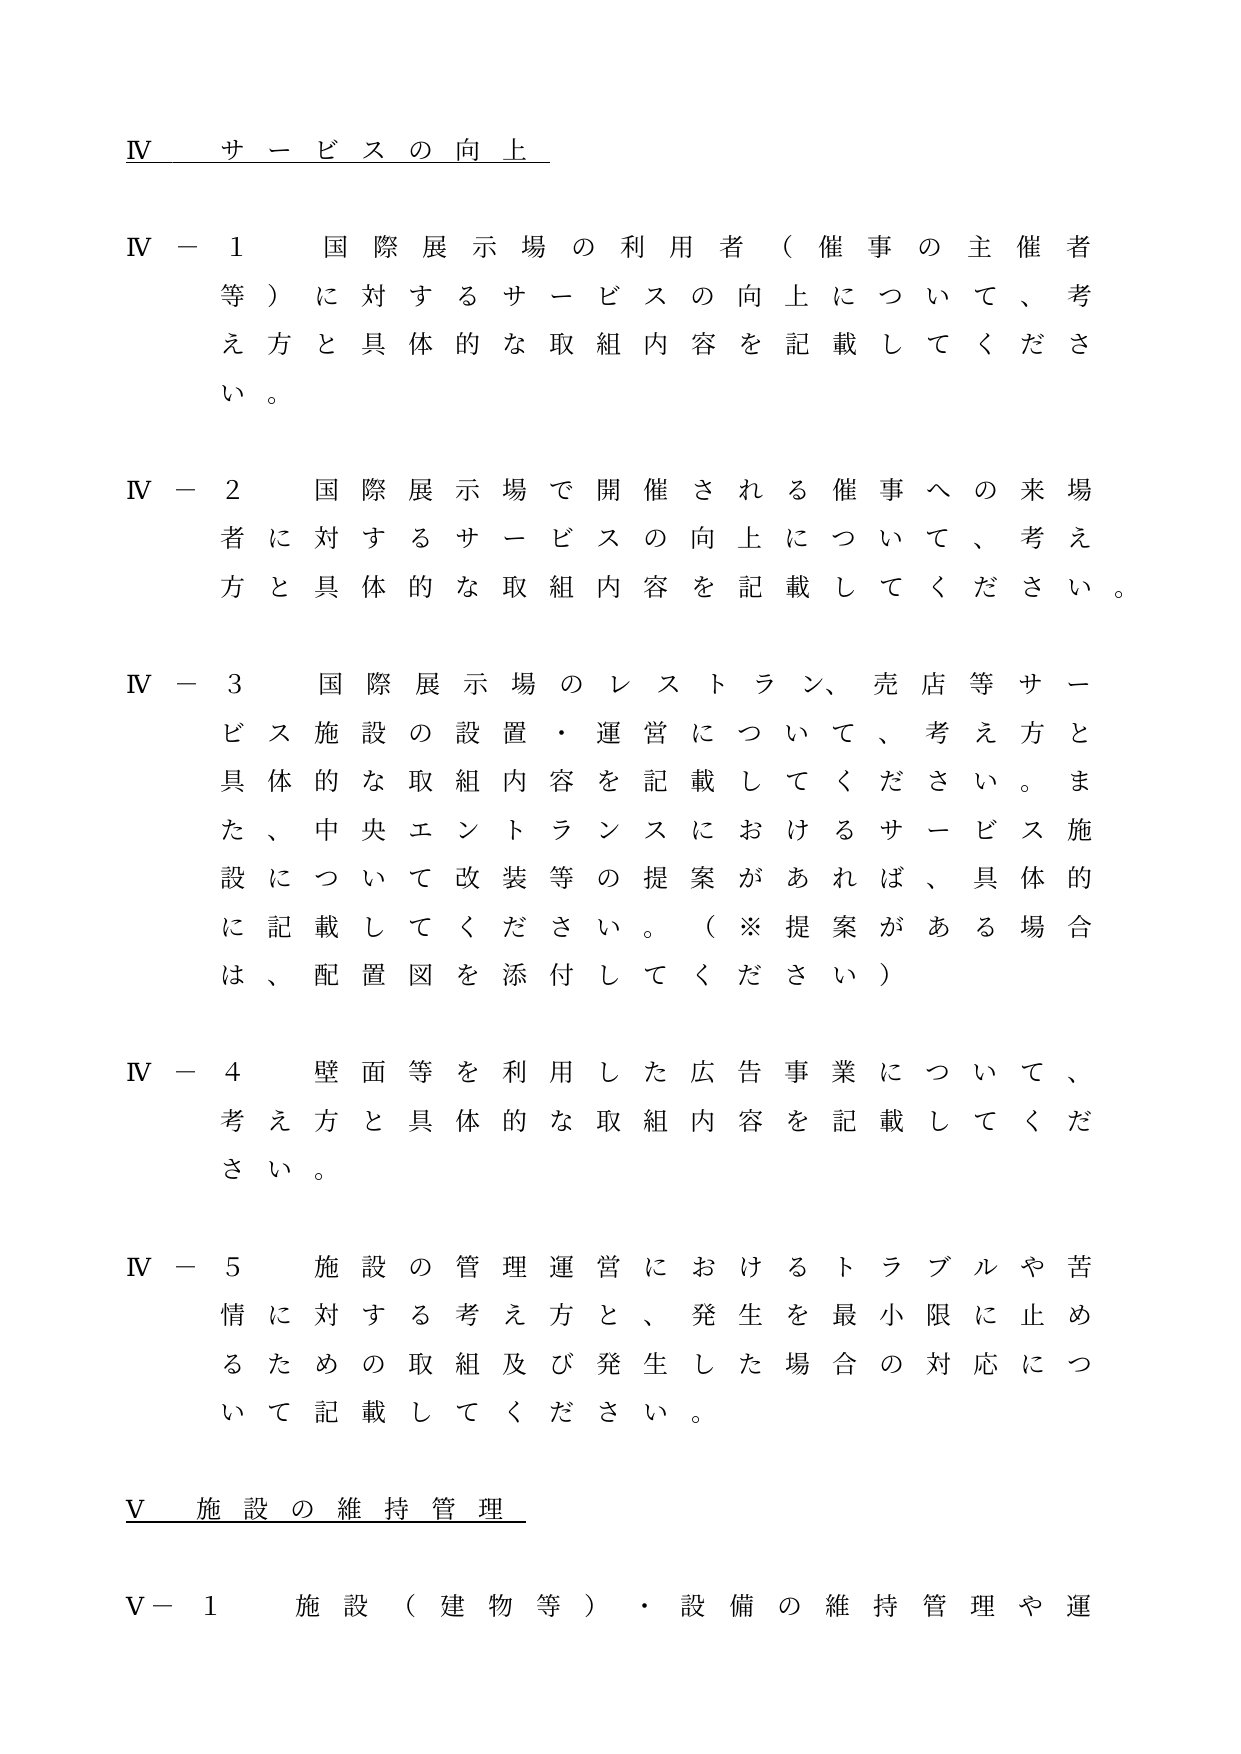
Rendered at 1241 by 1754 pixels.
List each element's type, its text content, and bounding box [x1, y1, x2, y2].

text Ⅳ－２ 国際展示場で開催される催事への来場者に対するサービスの向上について、考え方と具体的な取組内容を記載してください。 [126, 464, 1114, 610]
text Ⅳ－ 施設の管理運営におけるトラブルや苦情に対する考え方と、発生を最小限に止めるための取組及び発生した場合の対応について記載してください。 [126, 1241, 1114, 1435]
text Ⅳ－１ 国際展示場の利用者（催事の主催者等）に対するサービスの向上について、考え方と具体的な取組内容を記載してください。 [126, 222, 1114, 416]
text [126, 1581, 1114, 1629]
text Ⅳ－３ 国際展示場のレストラン、売店等サービス施設の設置・運営について、考え方と具体的な取組内容を記載してください。また、中央エントランスにおけるサービス施設について改装等の提案があれば、具体的に記載してください。（※提案がある場合は、配置図を添付してください） [126, 658, 1114, 998]
text Ⅴ 施設の維持管理 [126, 1484, 1114, 1532]
text Ⅳ サービスの向上 [126, 124, 1114, 173]
